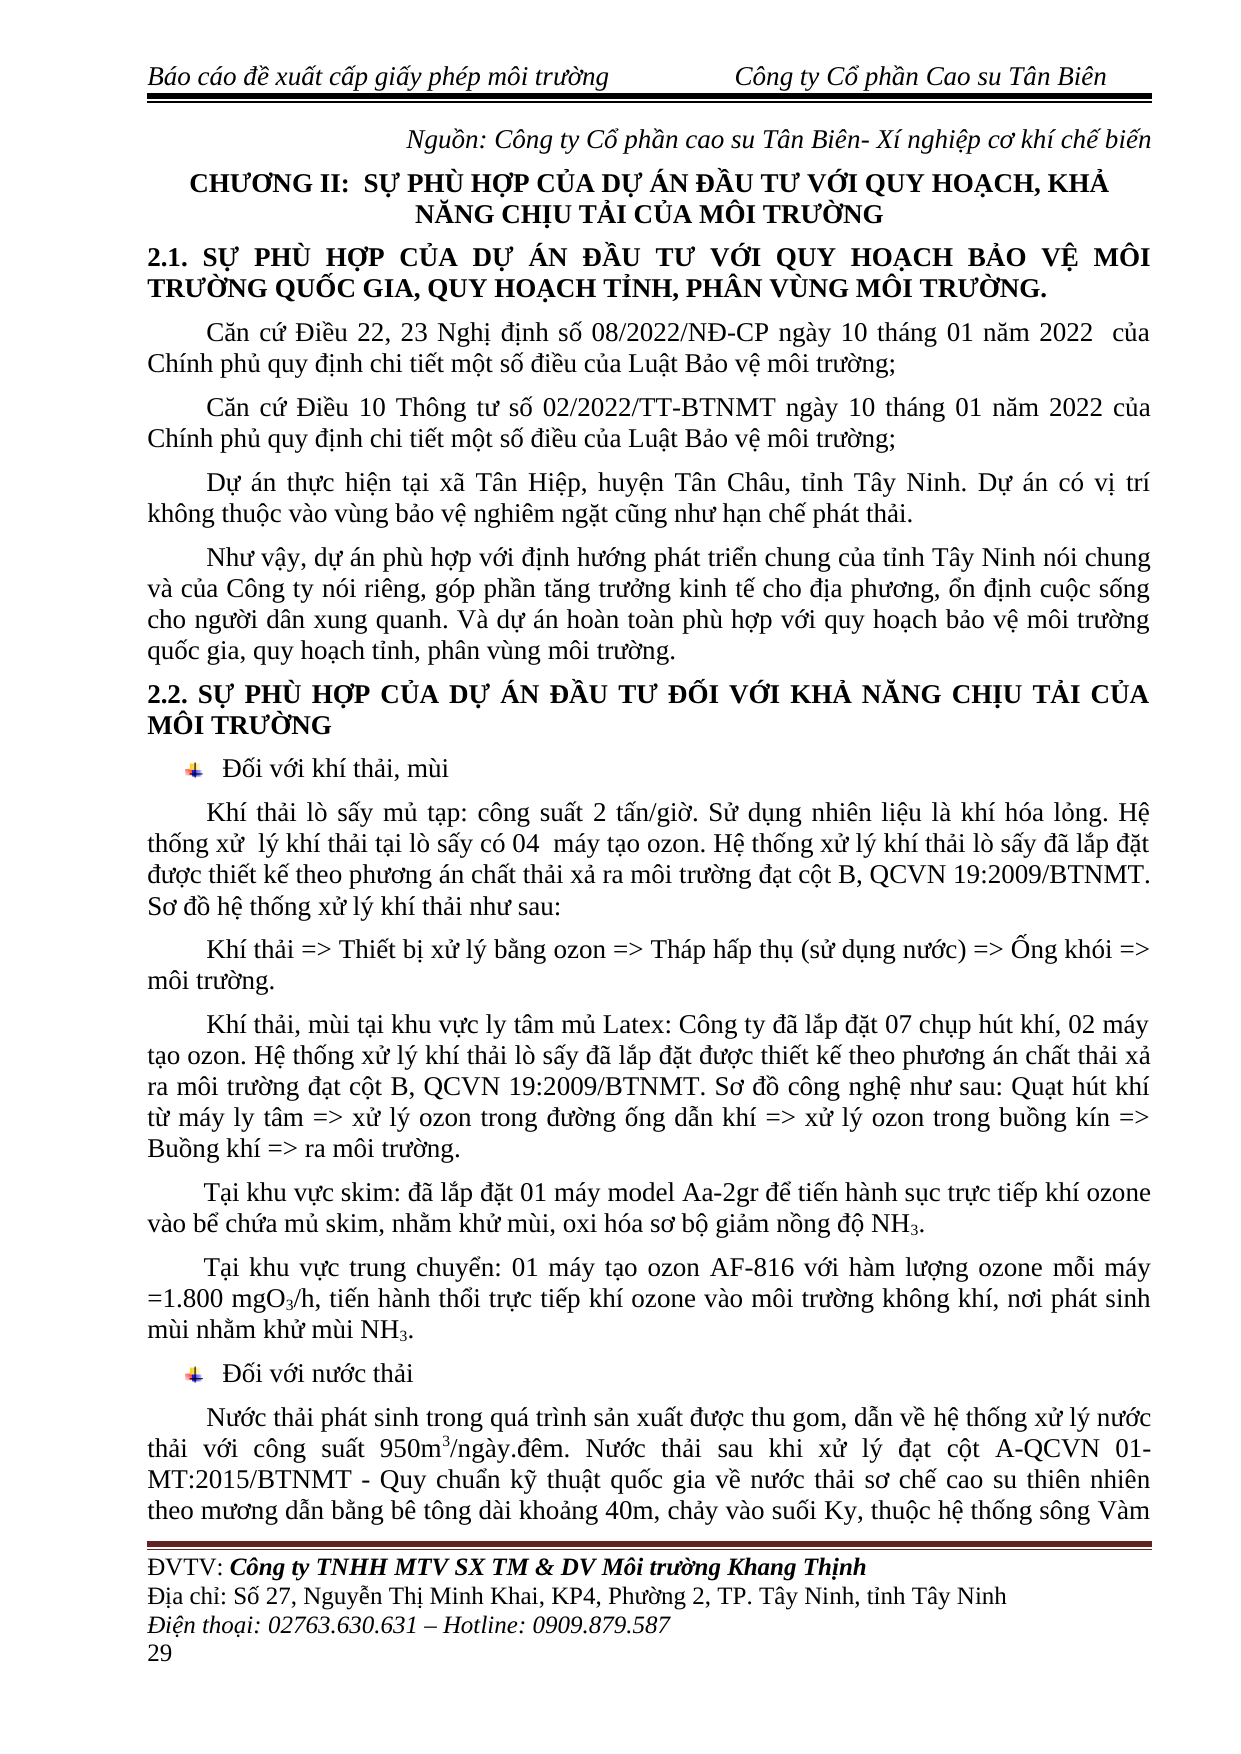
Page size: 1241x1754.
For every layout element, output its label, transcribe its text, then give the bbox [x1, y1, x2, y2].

text Dự án thực hiện tại xã Tân Hiệp, huyện Tân Châu, tỉnh Tây Ninh. Dự án có vị trí không thuộc vào vùng bảo vệ nghiêm ngặt cũng như hạn chế phát thải. [147, 466, 1152, 528]
text Tại khu vực skim: đã lắp đặt 01 máy model Aa-2gr để tiến hành sục trực tiếp khí ozone vào bể chứa mủ skim, nhằm khử mùi, oxi hóa sơ bộ giảm nồng độ NH3. [147, 1176, 1152, 1238]
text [147, 1401, 1152, 1525]
text Khí thải lò sấy mủ tạp: công suất 2 tấn/giờ. Sử dụng nhiên liệu là khí hóa lỏng. Hệ thống xử lý khí thải tại lò sấy có 04 máy tạo ozon. Hệ thống xử lý khí thải lò sấy đã lắp đặt được thiết kế theo phương án chất thải xả ra môi trường đạt cột B, QCVN 19:2009/BTNMT. Sơ đồ hệ thống xử lý khí thải như sau: [147, 796, 1152, 921]
text Khí thải => Thiết bị xử lý bằng ozon => Tháp hấp thụ (sử dụng nước) => Ống khói => môi trường. [147, 933, 1152, 996]
list Đối với khí thải, mùi [184, 752, 1152, 784]
text 2.2. SỰ PHÙ HỢP CỦA DỰ ÁN ĐẦU TƯ ĐỐI VỚI KHẢ NĂNG CHỊU TẢI CỦA MÔI TRƯỜNG [147, 678, 1152, 740]
text Khí thải, mùi tại khu vực ly tâm mủ Latex: Công ty đã lắp đặt 07 chụp hút khí, 02 máy tạo ozon. Hệ thống xử lý khí thải lò sấy đã lắp đặt được thiết kế theo phương án chất thải xả ra môi trường đạt cột B, QCVN 19:2009/BTNMT. Sơ đồ công nghệ như sau: Quạt hút khí từ máy ly tâm => xử lý ozon trong đường ống dẫn khí => xử lý ozon trong buồng kín => Buồng khí => ra môi trường. [147, 1008, 1152, 1164]
picture [185, 1365, 203, 1383]
text CHƯƠNG II: SỰ PHÙ HỢP CỦA DỰ ÁN ĐẦU TƯ VỚI QUY HOẠCH, KHẢ NĂNG CHỊU TẢI CỦA MÔI TRƯỜNG [147, 167, 1152, 229]
list Đối với nước thải [184, 1357, 1152, 1388]
text Căn cứ Điều 22, 23 Nghị định số 08/2022/NĐ-CP ngày 10 tháng 01 năm 2022 của Chính phủ quy định chi tiết một số điều của Luật Bảo vệ môi trường; [147, 316, 1152, 378]
text Căn cứ Điều 10 Thông tư số 02/2022/TT-BTNMT ngày 10 tháng 01 năm 2022 của Chính phủ quy định chi tiết một số điều của Luật Bảo vệ môi trường; [147, 391, 1152, 453]
text Tại khu vực trung chuyển: 01 máy tạo ozon AF-816 với hàm lượng ozone mỗi máy =1.800 mgO3/h, tiến hành thổi trực tiếp khí ozone vào môi trường không khí, nơi phát sinh mùi nhằm khử mùi NH3. [147, 1251, 1152, 1344]
text Như vậy, dự án phù hợp với định hướng phát triển chung của tỉnh Tây Ninh nói chung và của Công ty nói riêng, góp phần tăng trưởng kinh tế cho địa phương, ổn định cuộc sống cho người dân xung quanh. Và dự án hoàn toàn phù hợp với quy hoạch bảo vệ môi trường quốc gia, quy hoạch tỉnh, phân vùng môi trường. [147, 541, 1152, 665]
text 2.1. SỰ PHÙ HỢP CỦA DỰ ÁN ĐẦU TƯ VỚI QUY HOẠCH BẢO VỆ MÔI TRƯỜNG QUỐC GIA, QUY HOẠCH TỈNH, PHÂN VÙNG MÔI TRƯỜNG. [147, 241, 1152, 304]
text Nguồn: Công ty Cổ phần cao su Tân Biên- Xí nghiệp cơ khí chế biến [147, 123, 1152, 154]
picture [185, 761, 203, 778]
